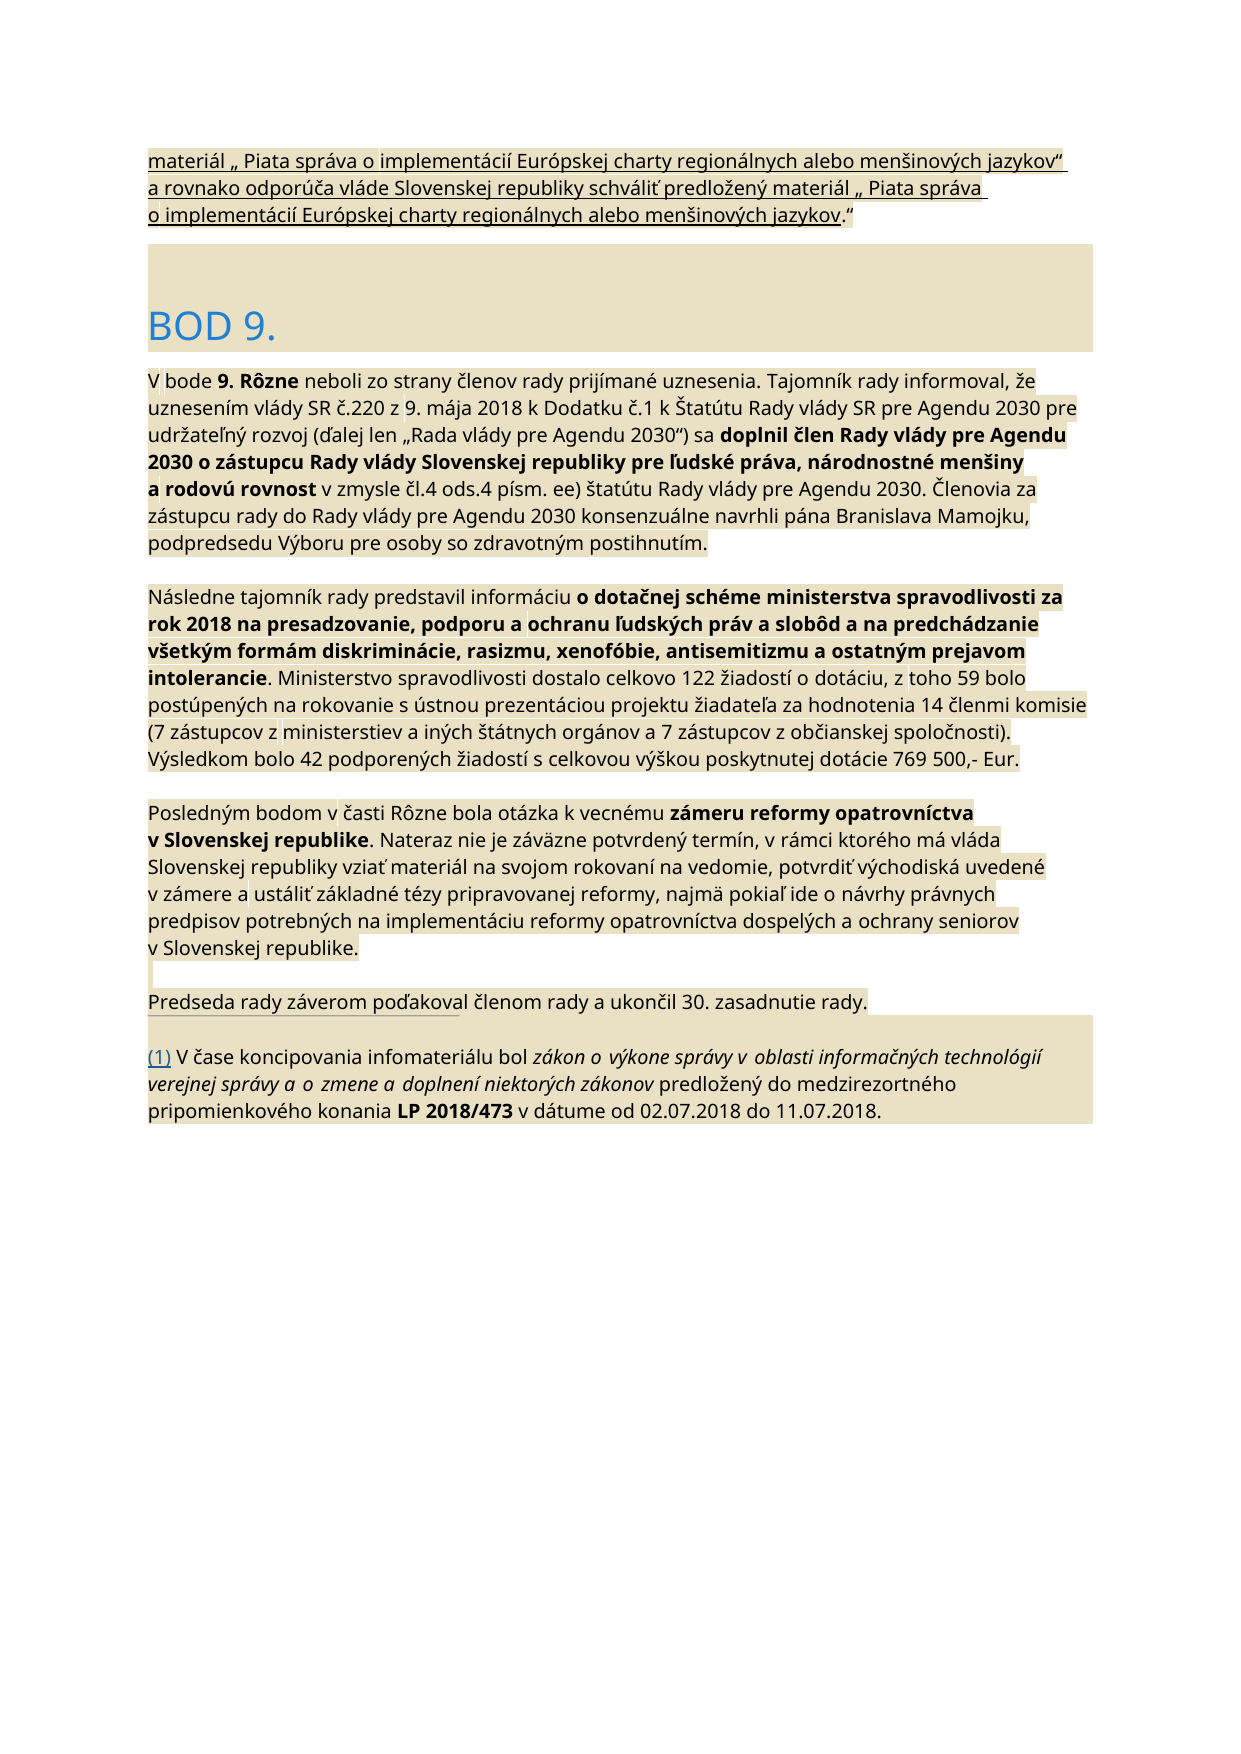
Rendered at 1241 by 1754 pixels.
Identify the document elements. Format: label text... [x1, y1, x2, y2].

text (1) V čase koncipovania infomateriálu bol zákon o výkone správy v oblasti informačných technológií verejnej správy a o zmene a doplnení niektorých zákonov predložený do medzirezortného pripomienkového konania LP 2018/473 v dátume od 02.07.2018 do 11.07.2018. [148, 1043, 1093, 1124]
text BOD 9. [148, 244, 1093, 352]
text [148, 148, 1093, 228]
text V bode 9. Rôzne neboli zo strany členov rady prijímané uznesenia. Tajomník rady informoval, že uznesením vlády SR č.220 z 9. mája 2018 k Dodatku č.1 k Štatútu Rady vlády SR pre Agendu 2030 pre udržateľný rozvoj (ďalej len „Rada vlády pre Agendu 2030“) sa doplnil člen Rady vlády pre Agendu 2030 o zástupcu Rady vlády Slovenskej republiky pre ľudské práva, národnostné menšiny a rodovú rovnosť v zmysle čl.4 ods.4 písm. ee) štatútu Rady vlády pre Agendu 2030. Členovia za zástupcu rady do Rady vlády pre Agendu 2030 konsenzuálne navrhli pána Branislava Mamojku, podpredsedu Výboru pre osoby so zdravotným postihnutím. Následne tajomník rady predstavil informáciu o dotačnej schéme ministerstva spravodlivosti za rok 2018 na presadzovanie, podporu a ochranu ľudských práv a slobôd a na predchádzanie všetkým formám diskriminácie, rasizmu, xenofóbie, antisemitizmu a ostatným prejavom intolerancie. Ministerstvo spravodlivosti dostalo celkovo 122 žiadostí o dotáciu, z toho 59 bolo postúpených na rokovanie s ústnou prezentáciou projektu žiadateľa za hodnotenia 14 členmi komisie (7 zástupcov z ministerstiev a iných štátnych orgánov a 7 zástupcov z občianskej spoločnosti). Výsledkom bolo 42 podporených žiadostí s celkovou výškou poskytnutej dotácie 769 500,- Eur. Posledným bodom v časti Rôzne bola otázka k vecnému zámeru reformy opatrovníctva v Slovenskej republike. Nateraz nie je záväzne potvrdený termín, v rámci ktorého má vláda Slovenskej republiky vziať materiál na svojom rokovaní na vedomie, potvrdiť východiská uvedené v zámere a ustáliť základné tézy pripravovanej reformy, najmä pokiaľ ide o návrhy právnych predpisov potrebných na implementáciu reformy opatrovníctva dospelých a ochrany seniorov v Slovenskej republike. Predseda rady záverom poďakoval členom rady a ukončil 30. zasadnutie rady. [148, 368, 1093, 1015]
